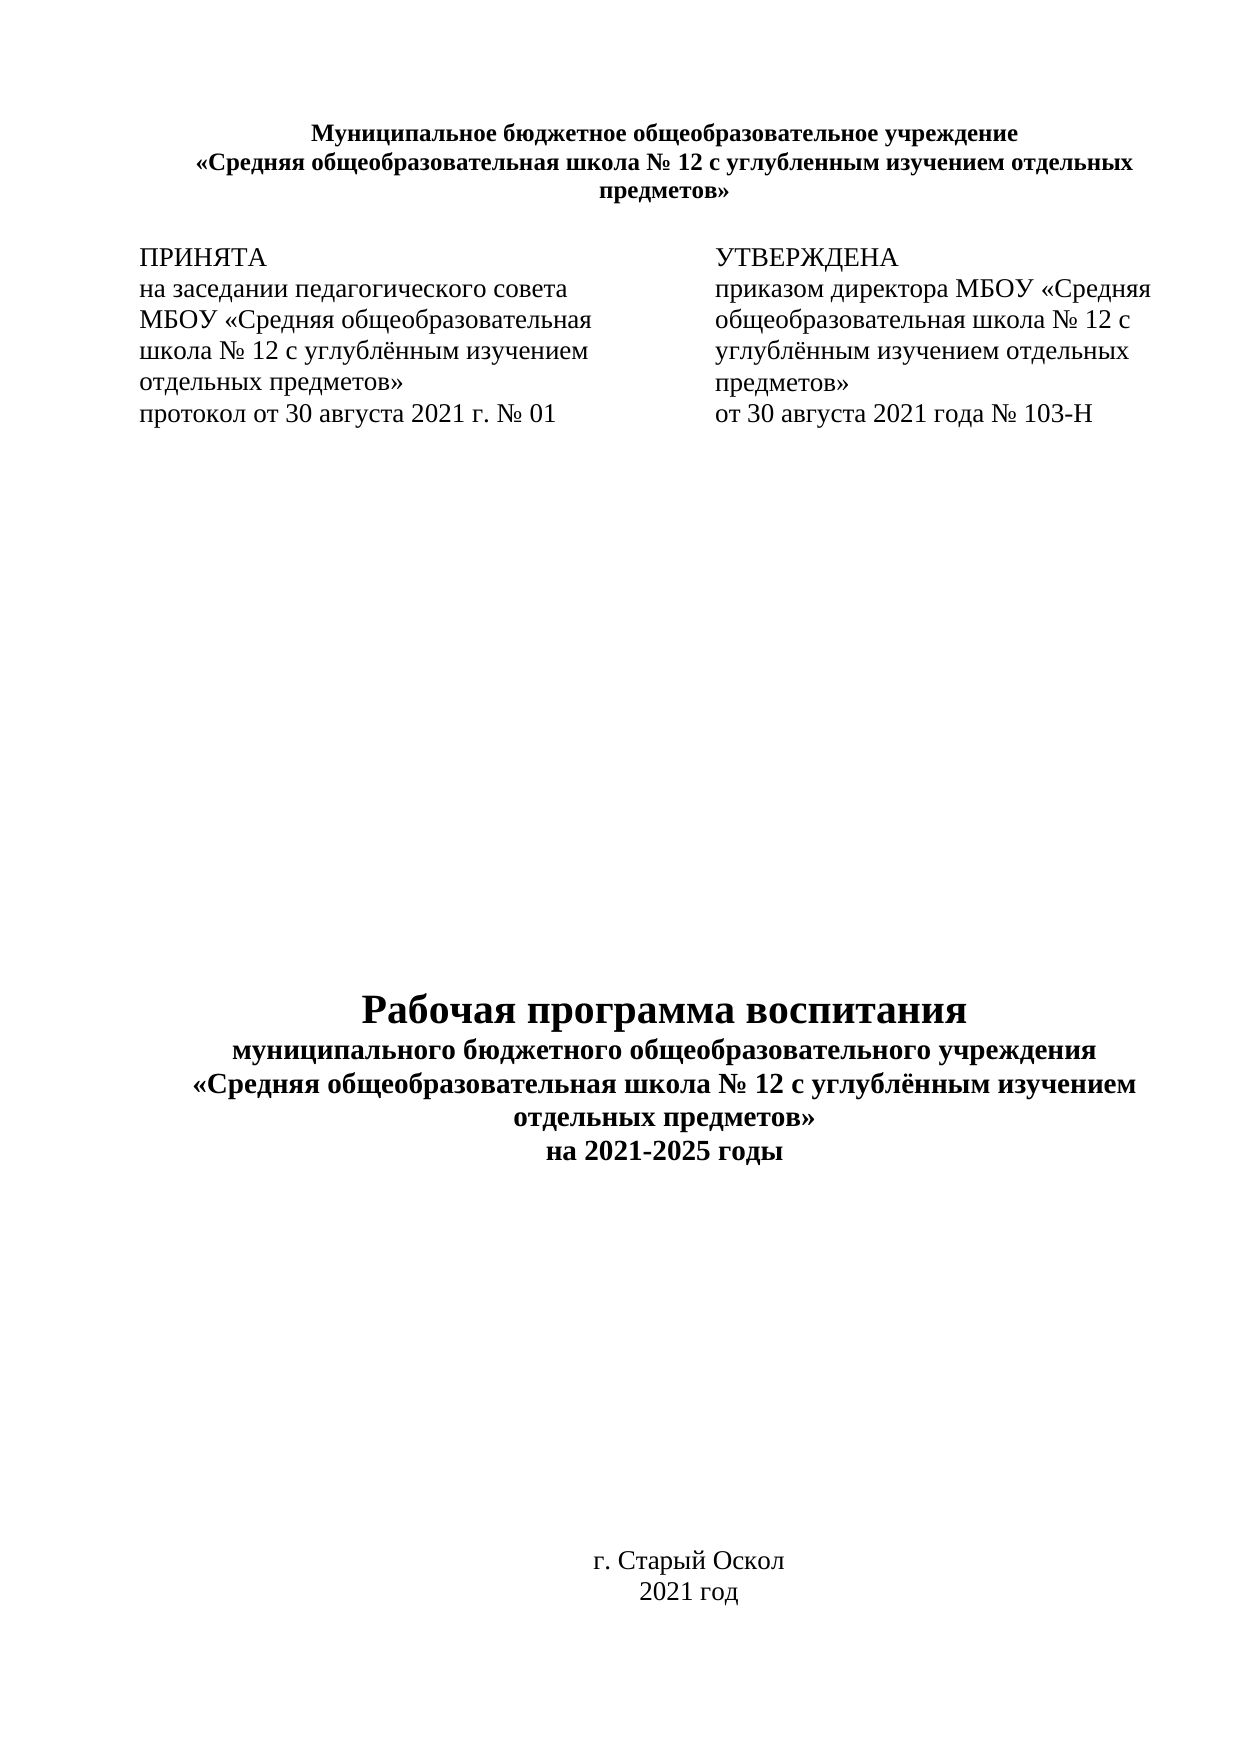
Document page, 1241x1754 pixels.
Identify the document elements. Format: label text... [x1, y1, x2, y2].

text Муниципальное бюджетное общеобразовательное учреждение [177, 118, 1152, 147]
text муниципального бюджетного общеобразовательного учреждения «Средняя общеобразовательная школа № 12 с углублённым изучением отдельных предметов» [177, 1032, 1152, 1133]
text на 2021-2025 годы [177, 1133, 1152, 1166]
table_header ПРИНЯТА на заседании педагогического совета МБОУ «Средняя общеобразовательная школа № 12 с углублённым изучением отдельных предметов» протокол от 30 августа 2021 г. № 01 [131, 233, 707, 467]
table_header УТВЕРЖДЕНА приказом директора МБОУ «Средняя общеобразовательная школа № 12 с углублённым изучением отдельных предметов» от 30 августа 2021 года № 103-Н [707, 233, 1199, 467]
text г. Старый Оскол [350, 1544, 1027, 1575]
text «Средняя общеобразовательная школа № 12 с углубленным изучением отдельных предметов» [177, 147, 1152, 204]
text Рабочая программа воспитания [177, 984, 1152, 1032]
text 2021 год [350, 1575, 1027, 1607]
